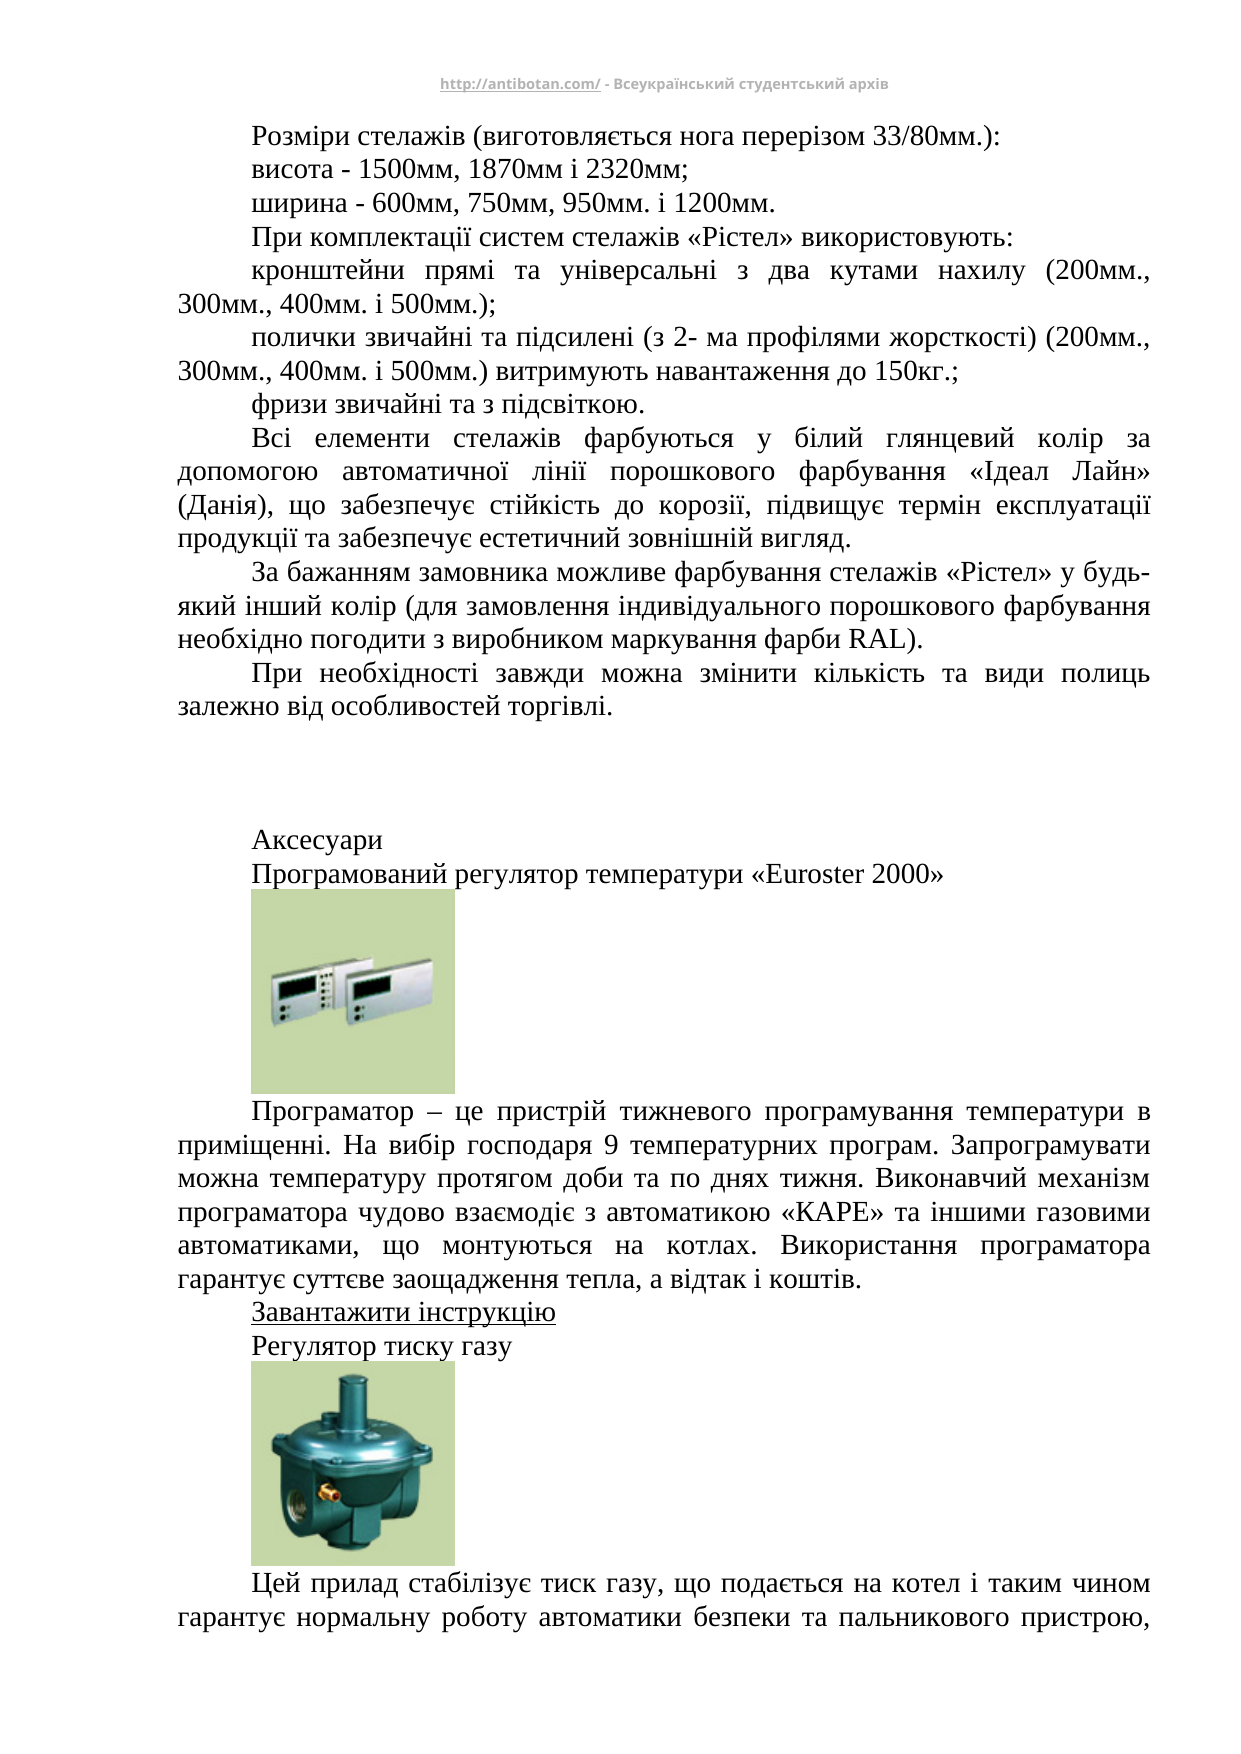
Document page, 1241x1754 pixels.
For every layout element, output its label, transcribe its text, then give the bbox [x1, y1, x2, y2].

text Програматор – це пристрій тижневого програмування температури в приміщенні. На вибір господаря 9 температурних програм. Запрограмувати можна температуру протягом доби та по днях тижня. Виконавчий механізм програматора чудово взаємодіє з автоматикою «КАРЕ» та іншими газовими автоматиками, що монтуються на котлах. Використання програматора гарантує суттєве заощадження тепла, а відтак і коштів. [177, 1093, 1152, 1294]
text За бажанням замовника можливе фарбування стелажів «Рістел» у будь-який інший колір (для замовлення індивідуального порошкового фарбування необхідно погодити з виробником маркування фарби RAL). [177, 554, 1152, 655]
text Аксесуари [177, 822, 1152, 856]
text Програмований регулятор температури «Euroster 2000» [177, 856, 1152, 889]
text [177, 1565, 1152, 1632]
text Завантажити інструкцію [177, 1294, 1152, 1328]
text Регулятор тиску газу [177, 1328, 1152, 1362]
text полички звичайні та підсилені (з 2- ма профілями жорсткості) (200мм., 300мм., 400мм. і 500мм.) витримують навантаження до 150кг.; [177, 319, 1152, 386]
picture [251, 889, 455, 1094]
text При необхідності завжди можна змінити кількість та види полиць залежно від особливостей торгівлі. [177, 655, 1152, 722]
text ширина - 600мм, 750мм, 950мм. і 1200мм. [177, 185, 1152, 219]
text висота - 1500мм, 1870мм і 2320мм; [177, 152, 1152, 185]
text Всі елементи стелажів фарбуються у білий глянцевий колір за допомогою автоматичної лінії порошкового фарбування «Ідеал Лайн» (Данія), що забезпечує стійкість до корозії, підвищує термін експлуатації продукції та забезпечує естетичний зовнішній вигляд. [177, 420, 1152, 554]
text Розміри стелажів (виготовляється нога перерізом 33/80мм.): [177, 118, 1152, 152]
picture [251, 1361, 455, 1566]
text кронштейни прямі та універсальні з два кутами нахилу (200мм., 300мм., 400мм. і 500мм.); [177, 252, 1152, 319]
text При комплектації систем стелажів «Рістел» використовують: [177, 219, 1152, 252]
text фризи звичайні та з підсвіткою. [177, 386, 1152, 420]
